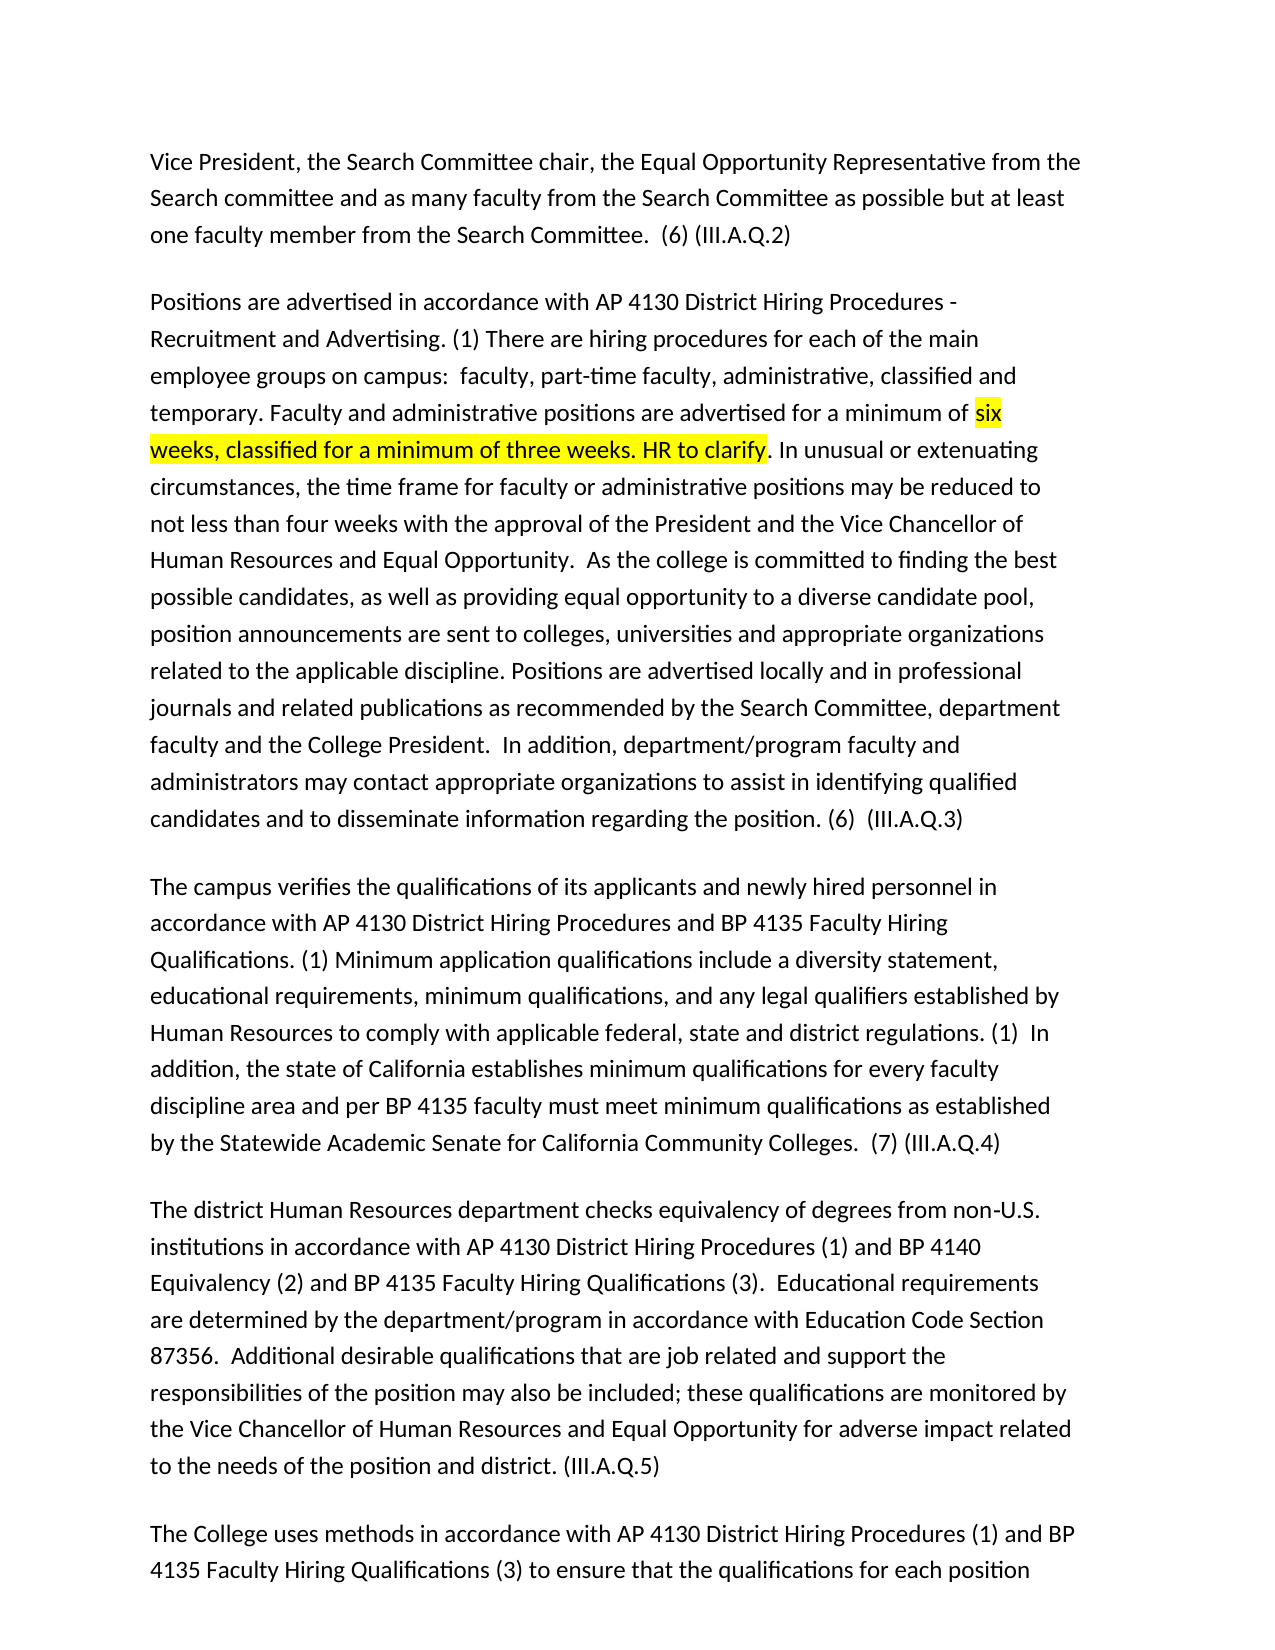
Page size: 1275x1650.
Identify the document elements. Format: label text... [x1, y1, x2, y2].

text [150, 1518, 1089, 1585]
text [150, 146, 1091, 249]
text Positions are advertised in accordance with AP 4130 District Hiring Procedures - Recruitment and Advertising. (1) There are hiring procedures for each of the main employee groups on campus: faculty, part-time faculty, administrative, classified and temporary. Faculty and administrative positions are advertised for a minimum of six weeks, classified for a minimum of three weeks. HR to clarify. In unusual or extenuating circumstances, the time frame for faculty or administrative positions may be reduced to not less than four weeks with the approval of the President and the Vice Chancellor of Human Resources and Equal Opportunity. As the college is committed to finding the best possible candidates, as well as providing equal opportunity to a diverse candidate pool, position announcements are sent to colleges, universities and appropriate organizations related to the applicable discipline. Positions are advertised locally and in professional journals and related publications as recommended by the Search Committee, department faculty and the College President. In addition, department/program faculty and administrators may contact appropriate organizations to assist in identifying qualified candidates and to disseminate information regarding the position. (6) (III.A.Q.3) [150, 287, 1074, 833]
text The campus verifies the qualifications of its applicants and newly hired personnel in accordance with AP 4130 District Hiring Procedures and BP 4135 Faculty Hiring Qualifications. (1) Minimum application qualifications include a diversity statement, educational requirements, minimum qualifications, and any legal qualifiers established by Human Resources to comply with applicable federal, state and district regulations. (1) In addition, the state of California establishes minimum qualifications for every faculty discipline area and per BP 4135 faculty must meet minimum qualifications as established by the Statewide Academic Senate for California Community Colleges. (7) (III.A.Q.4) [150, 871, 1072, 1157]
text The district Human Resources department checks equivalency of degrees from non‐U.S. institutions in accordance with AP 4130 District Hiring Procedures (1) and BP 4140 Equivalency (2) and BP 4135 Faculty Hiring Qualifications (3). Educational requirements are determined by the department/program in accordance with Education Code Section 87356. Additional desirable qualifications that are job related and support the responsibilities of the position may also be included; these qualifications are monitored by the Vice Chancellor of Human Resources and Equal Opportunity for adverse impact related to the needs of the position and district. (III.A.Q.5) [150, 1194, 1074, 1481]
